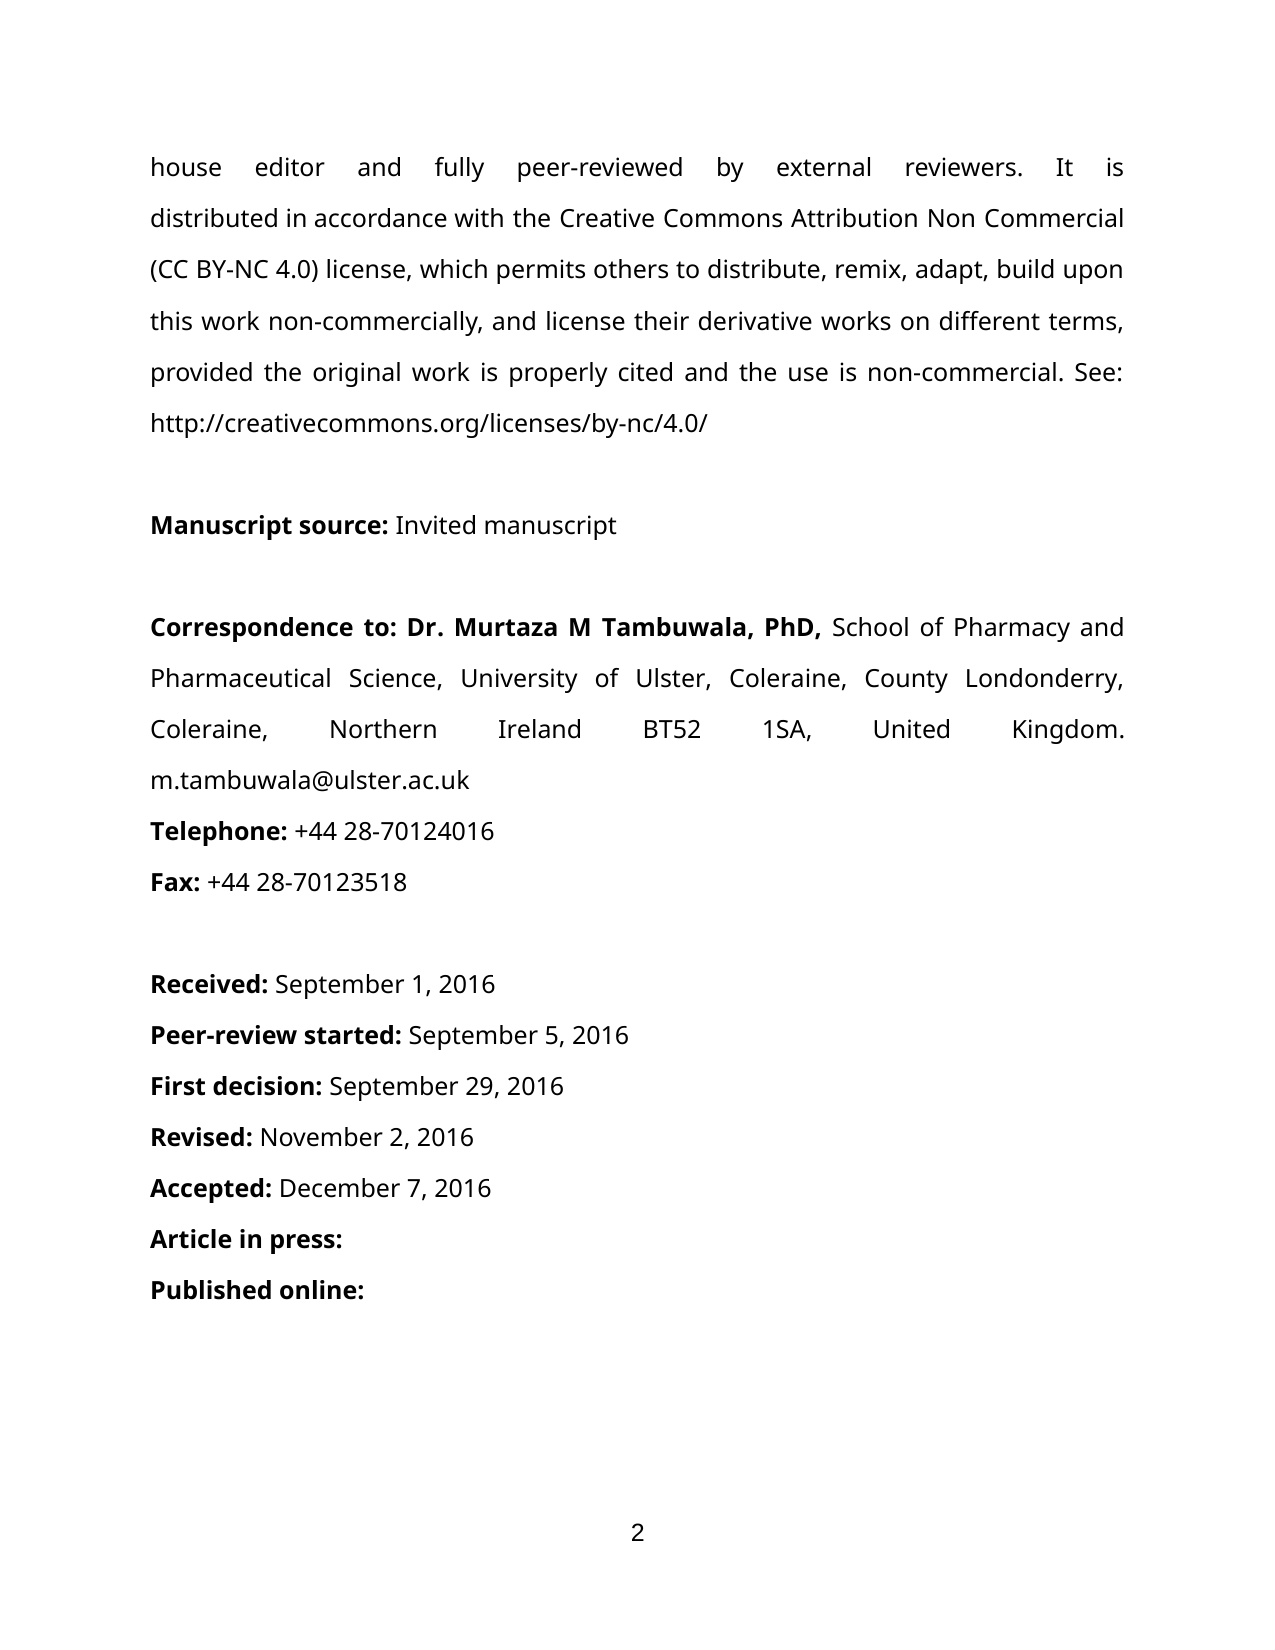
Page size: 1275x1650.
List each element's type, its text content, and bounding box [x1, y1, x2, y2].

text Fax: +44 28-70123518 [150, 864, 1125, 899]
text Accepted: December 7, 2016 [150, 1171, 1125, 1205]
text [150, 150, 1125, 439]
text Manuscript source: Invited manuscript [150, 507, 1125, 541]
text First decision: September 29, 2016 [150, 1069, 1125, 1103]
text Revised: November 2, 2016 [150, 1120, 1125, 1154]
text Peer-review started: September 5, 2016 [150, 1018, 1125, 1052]
text Telephone: +44 28-70124016 [150, 813, 1125, 848]
text Article in press: [150, 1222, 1125, 1256]
text Received: September 1, 2016 [150, 967, 1125, 1001]
text Published online: [150, 1273, 1125, 1307]
text Correspondence to: Dr. Murtaza M Tambuwala, PhD, School of Pharmacy and Pharmaceutical Science, University of Ulster, Coleraine, County Londonderry, Coleraine, Northern Ireland BT52 1SA, United Kingdom. m.tambuwala@ulster.ac.uk [150, 609, 1125, 797]
